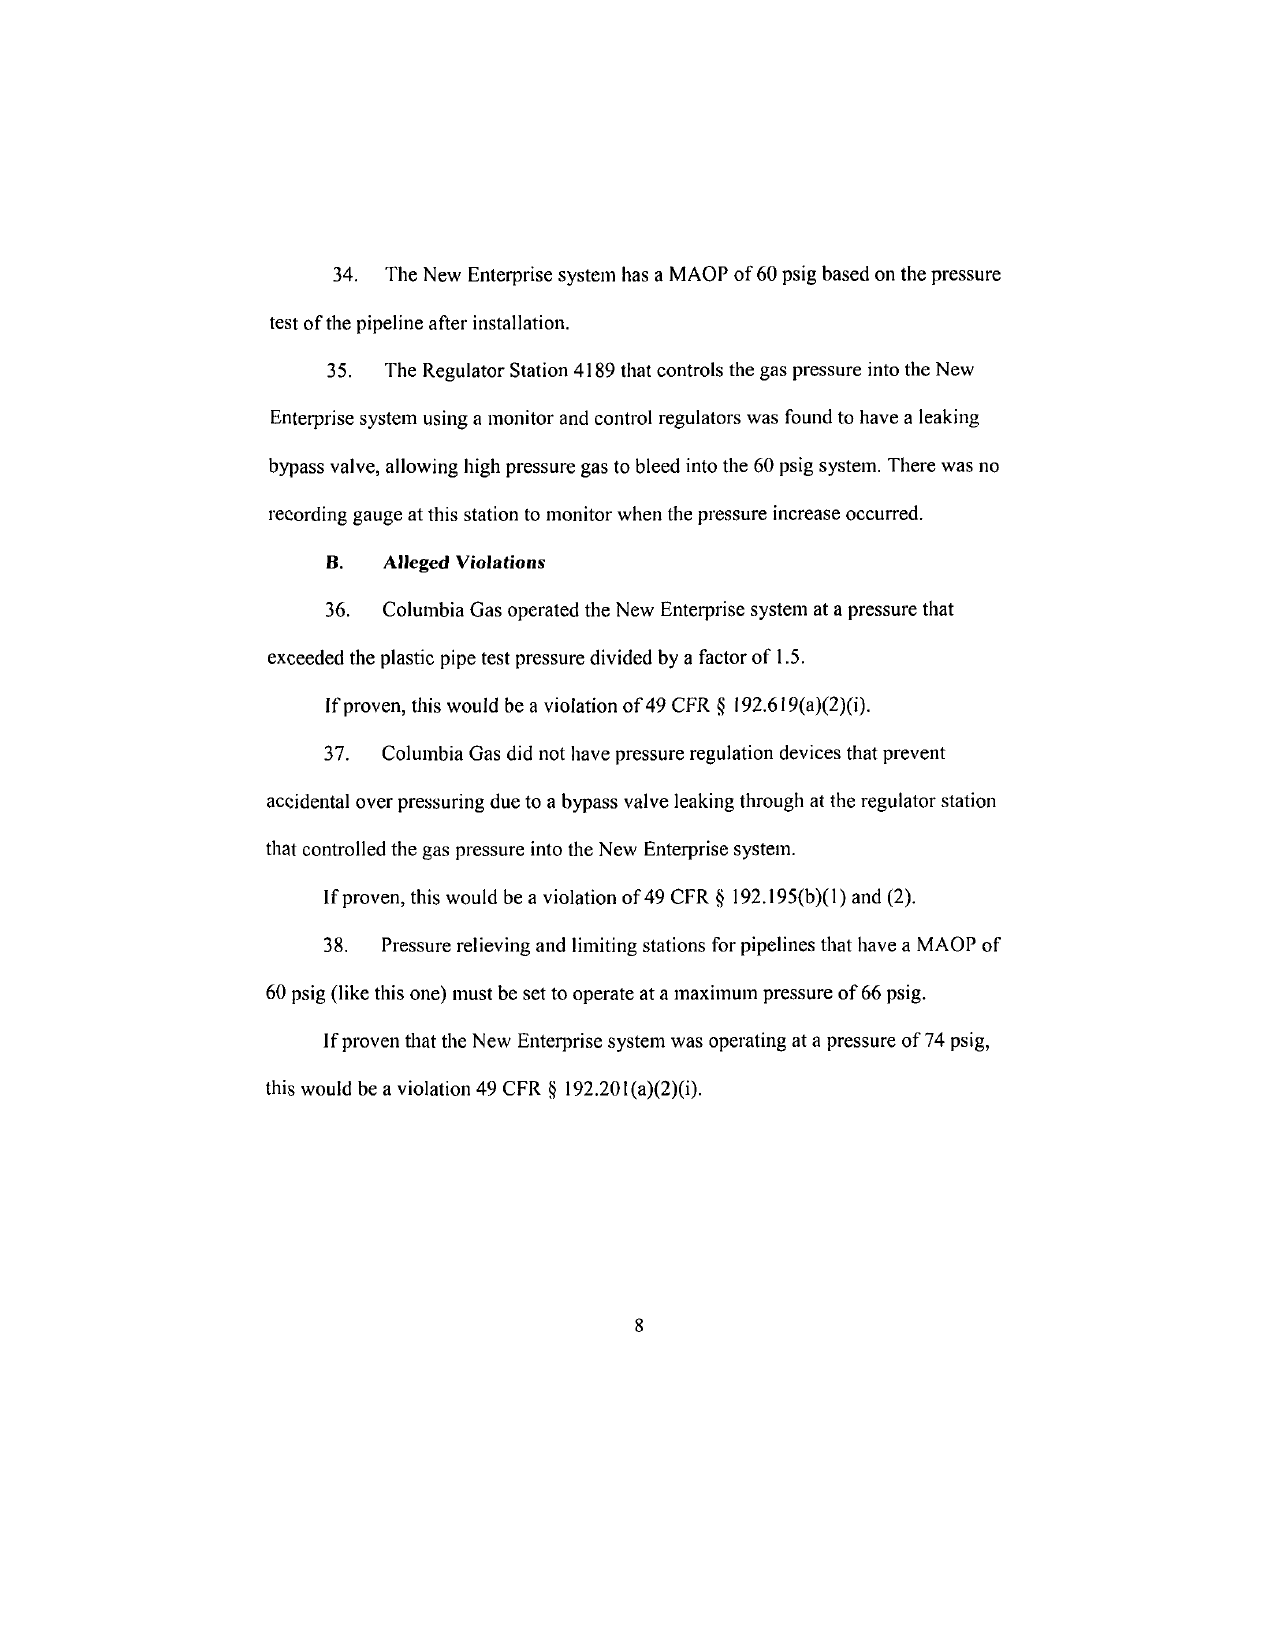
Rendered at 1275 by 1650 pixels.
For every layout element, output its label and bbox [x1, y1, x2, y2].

picture [150, 150, 1125, 1411]
